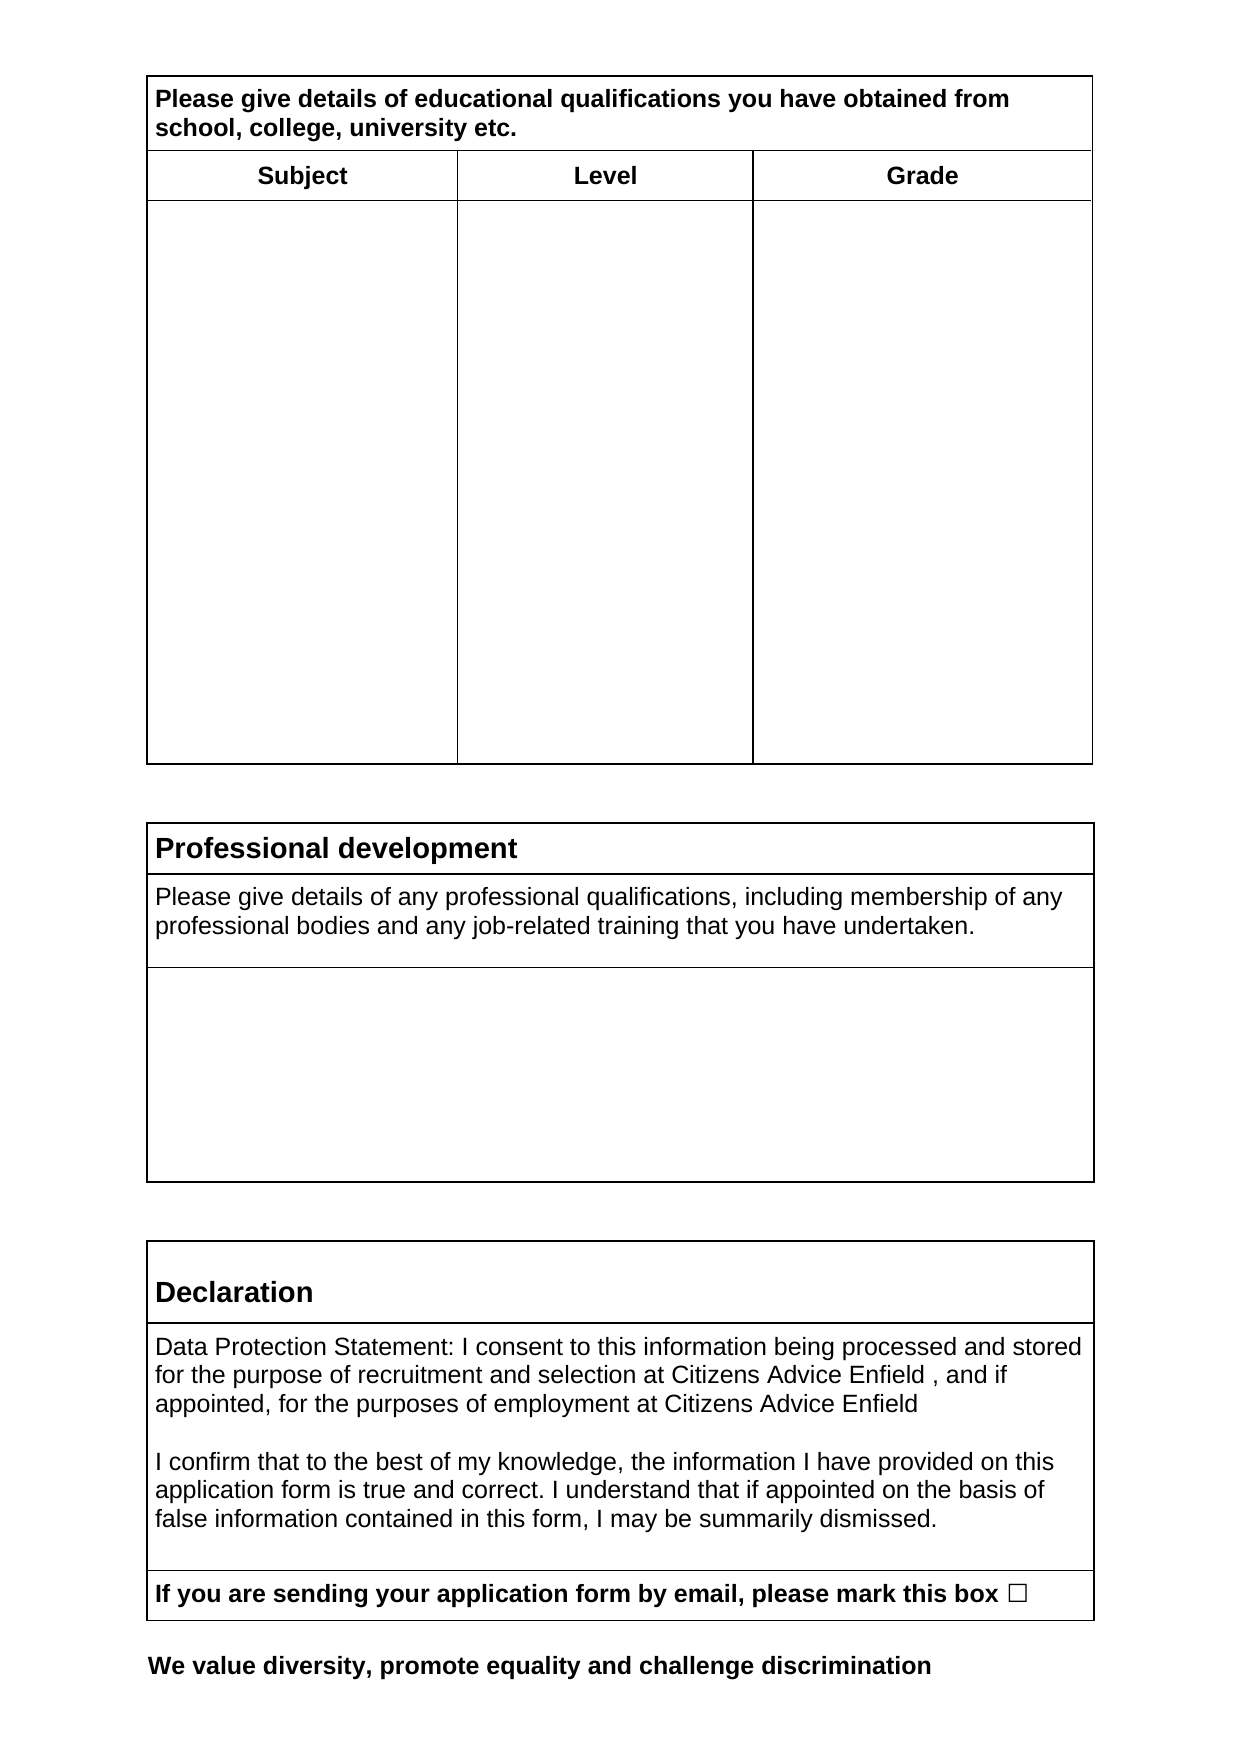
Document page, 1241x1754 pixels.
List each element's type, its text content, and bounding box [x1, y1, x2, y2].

table_cell Data Protection Statement: I consent to this information being processed and stored for the purpose of recruitment and selection at Citizens Advice Enfield , and if appointed, for the purposes of employment at Citizens Advice Enfield I confirm that to the best of my knowledge, the information I have provided on this application form is true and correct. I understand that if appointed on the basis of false information contained in this form, I may be summarily dismissed. [148, 1324, 1093, 1569]
table_cell Subject [148, 151, 457, 200]
table_cell [754, 200, 1092, 763]
table_cell Please give details of any professional qualifications, including membership of any professional bodies and any job-related training that you have undertaken. [148, 875, 1093, 967]
table_cell [458, 201, 752, 763]
table_cell [148, 201, 457, 763]
table_header Professional development [148, 824, 1093, 873]
table_cell Level [458, 151, 752, 200]
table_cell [148, 1571, 1093, 1619]
table_cell Please give details of educational qualifications you have obtained from school, college, university etc. [148, 77, 1092, 150]
table_cell Grade [754, 150, 1092, 200]
table_cell [148, 968, 1093, 1181]
table_header Declaration [148, 1242, 1093, 1322]
